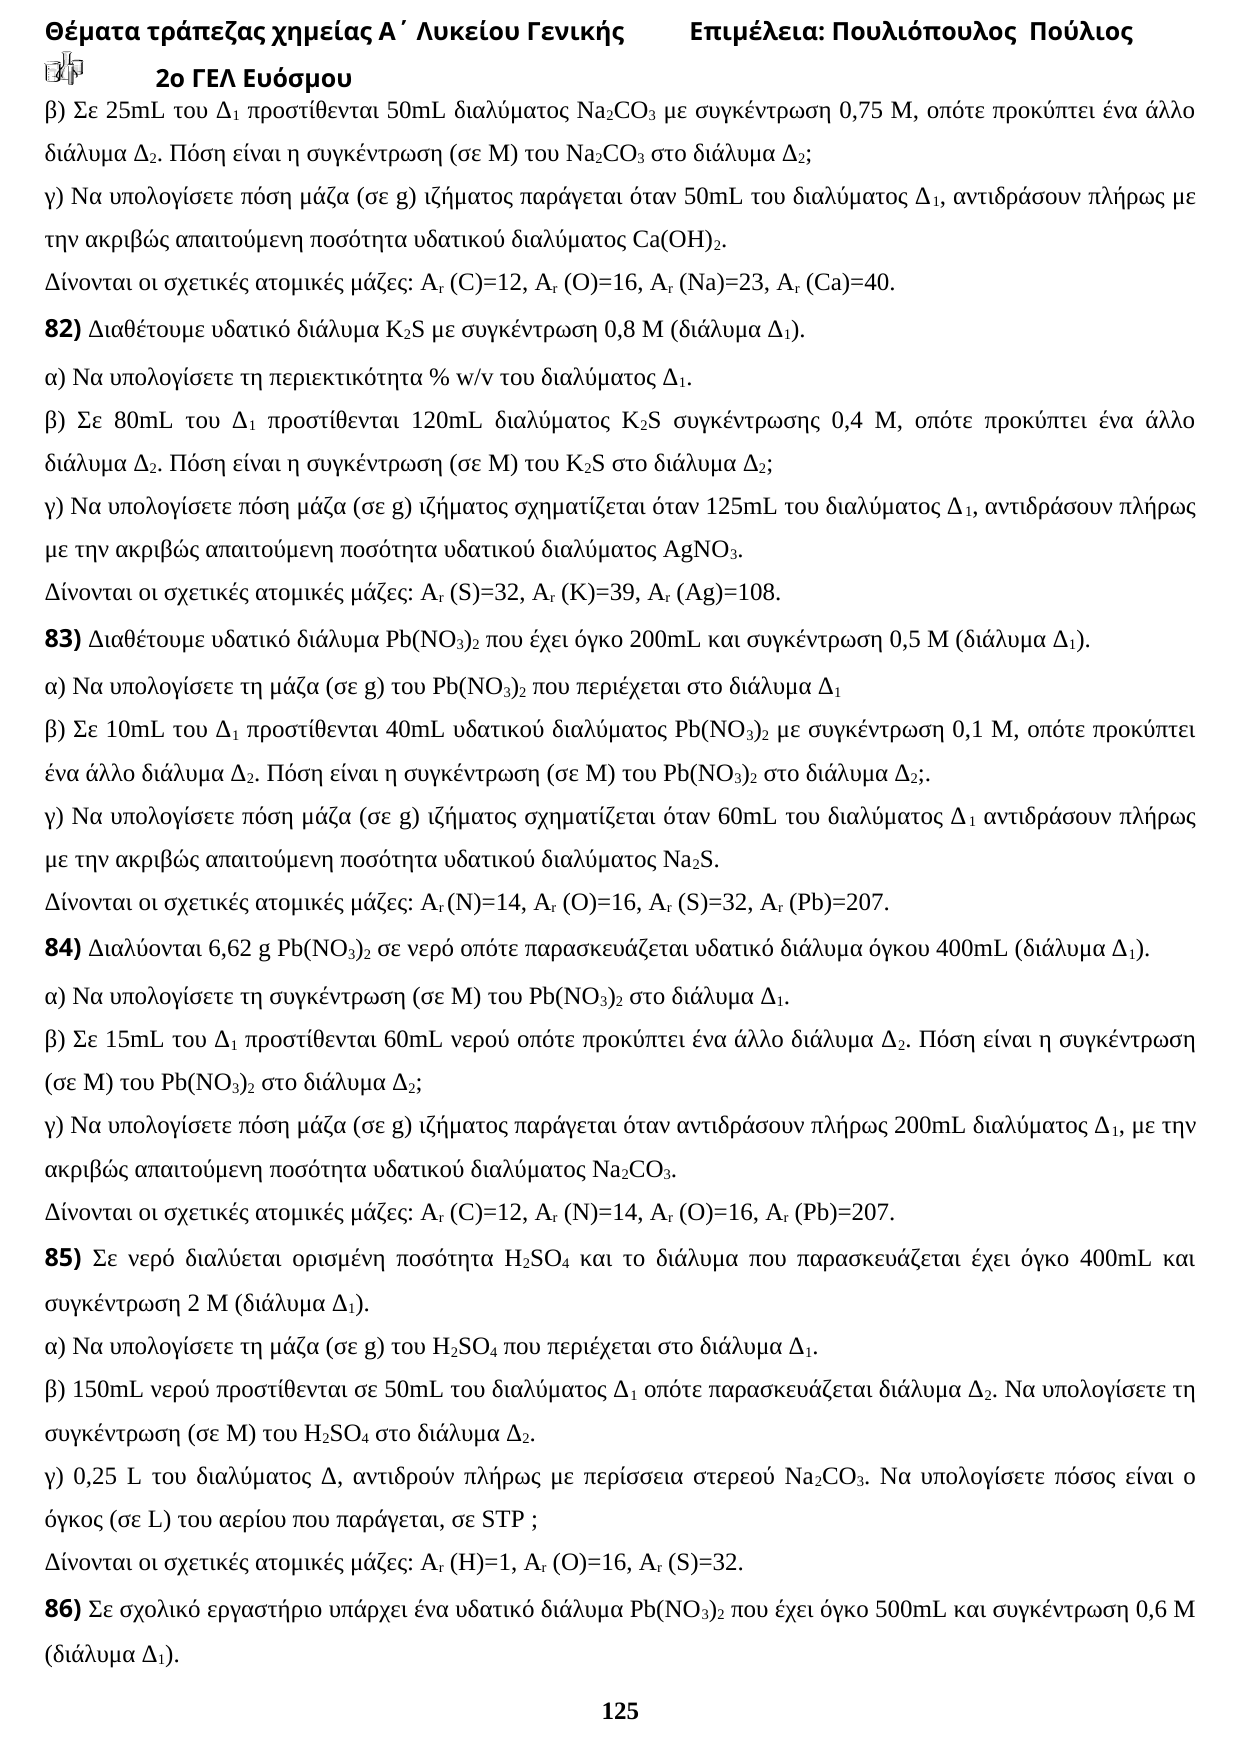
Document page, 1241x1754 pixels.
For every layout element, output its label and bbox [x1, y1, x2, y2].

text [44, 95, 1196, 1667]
picture [44, 48, 84, 88]
